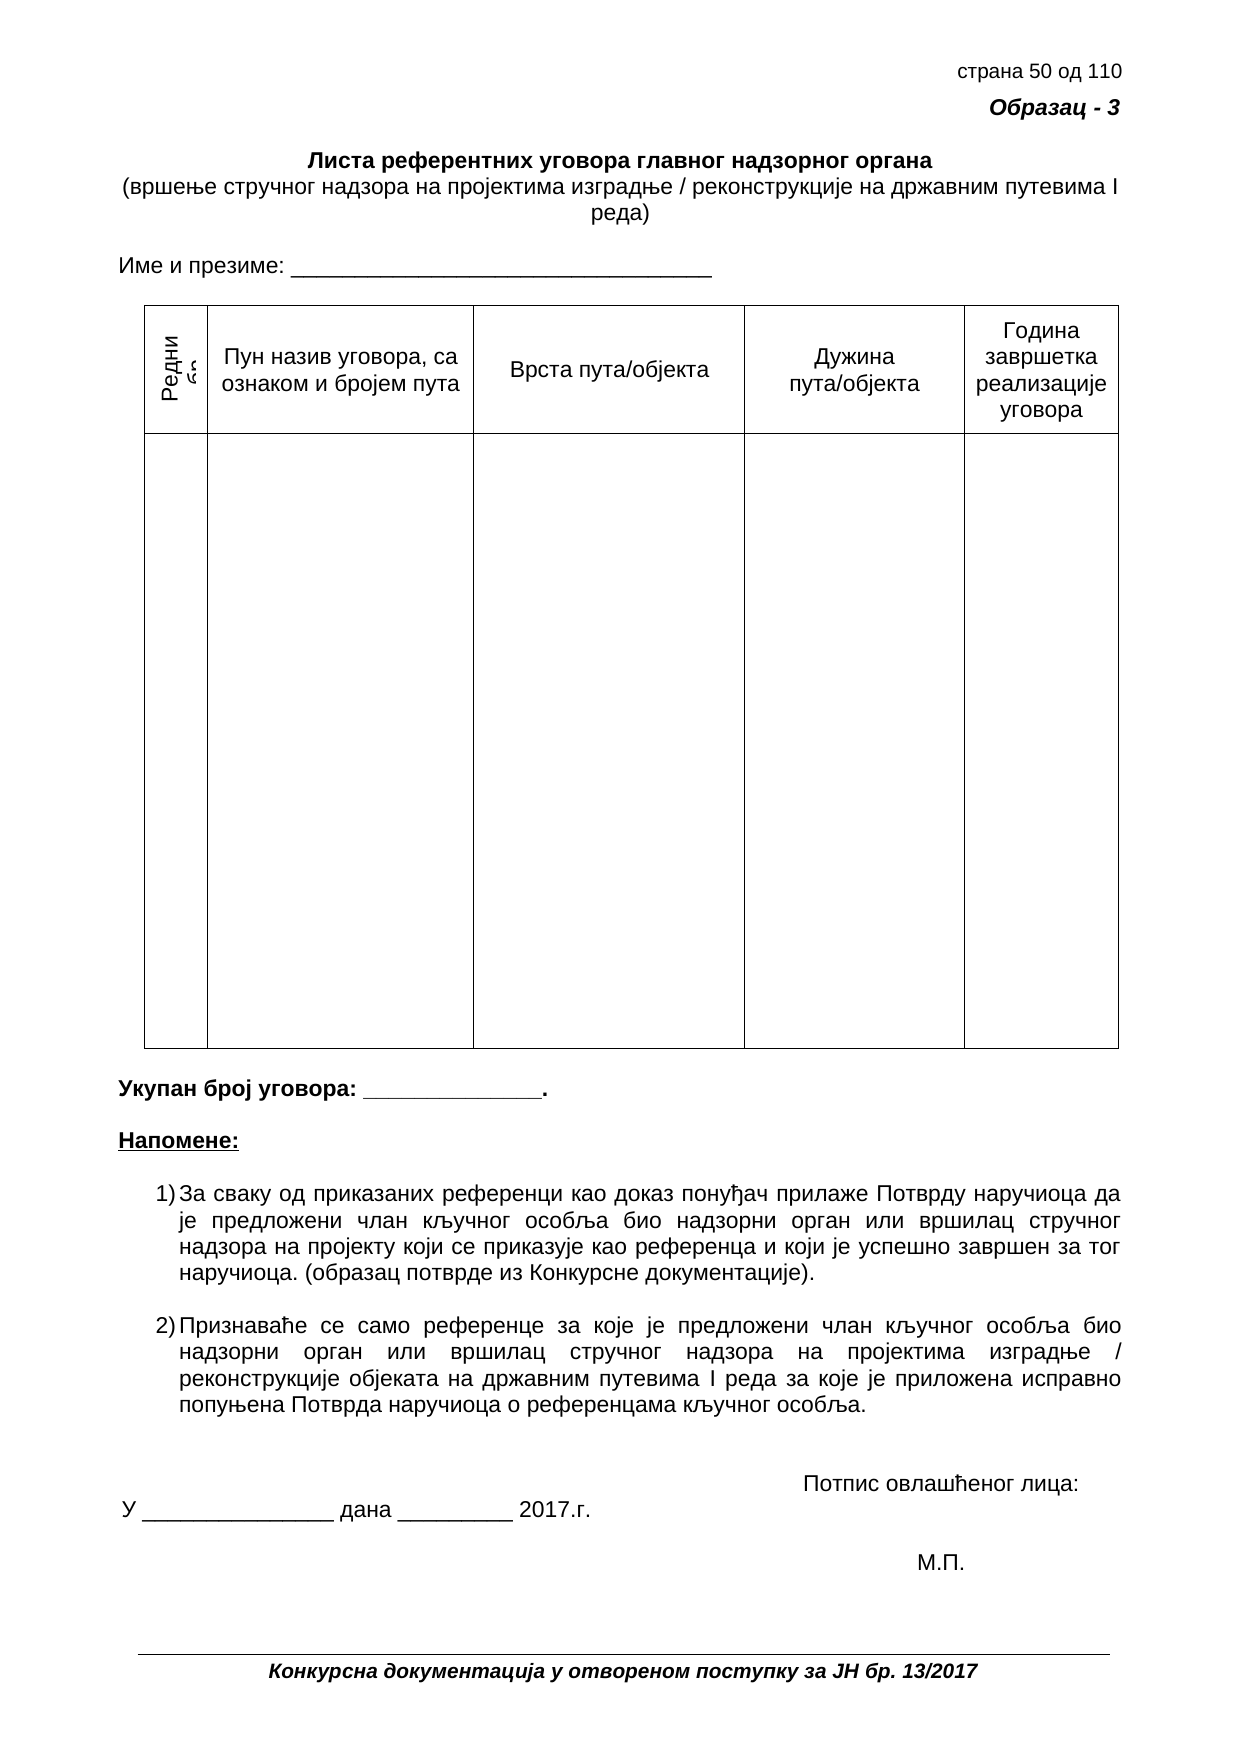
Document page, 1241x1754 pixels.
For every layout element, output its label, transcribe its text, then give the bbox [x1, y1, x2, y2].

table_header У _______________ дана _________ 2017.г. [114, 1470, 763, 1576]
table_header Пун назив уговора, са ознаком и бројем пута [208, 306, 473, 433]
text Образац - 3 [118, 94, 1122, 120]
table_cell [745, 434, 964, 1047]
text Укупан број уговора: ______________. [118, 1075, 1122, 1101]
table_cell [474, 434, 744, 1047]
table_header Година завршетка реализације уговора [965, 306, 1118, 433]
table_cell [965, 434, 1118, 1047]
table_cell [145, 434, 207, 1047]
text (вршење стручног надзора на пројектима изградње / реконструкције на државним путевима I реда) [118, 173, 1122, 226]
list За сваку од приказаних референци као доказ понуђач прилаже Потврду наручиоца да је предложени члан кључног особља био надзорни орган или вршилац стручног надзора на пројекту који се приказује као референца и који је успешно завршен за тог наручиоца. (образац потврде из Конкурсне документације). [155, 1180, 1122, 1286]
table_header Потпис овлашћеног лица: М.П. [763, 1470, 1119, 1576]
table_header Врста пута/објекта [474, 306, 744, 433]
list Признаваће се само референце за које је предложени члан кључног особља био надзорни орган или вршилац стручног надзора на пројектима изградње / реконструкције објеката на државним путевима I реда за које је приложена исправно попуњена Потврда наручиоца о референцама кључног особља. [155, 1312, 1122, 1417]
text Напомене: [118, 1127, 1122, 1154]
text Име и презиме: _________________________________ [118, 252, 1122, 278]
table_cell [208, 434, 473, 1047]
table_header Дужина пута/објекта [745, 306, 964, 433]
text Листа референтних уговора главног надзорног органа [118, 147, 1122, 173]
table_header Редни бр. [145, 306, 207, 433]
